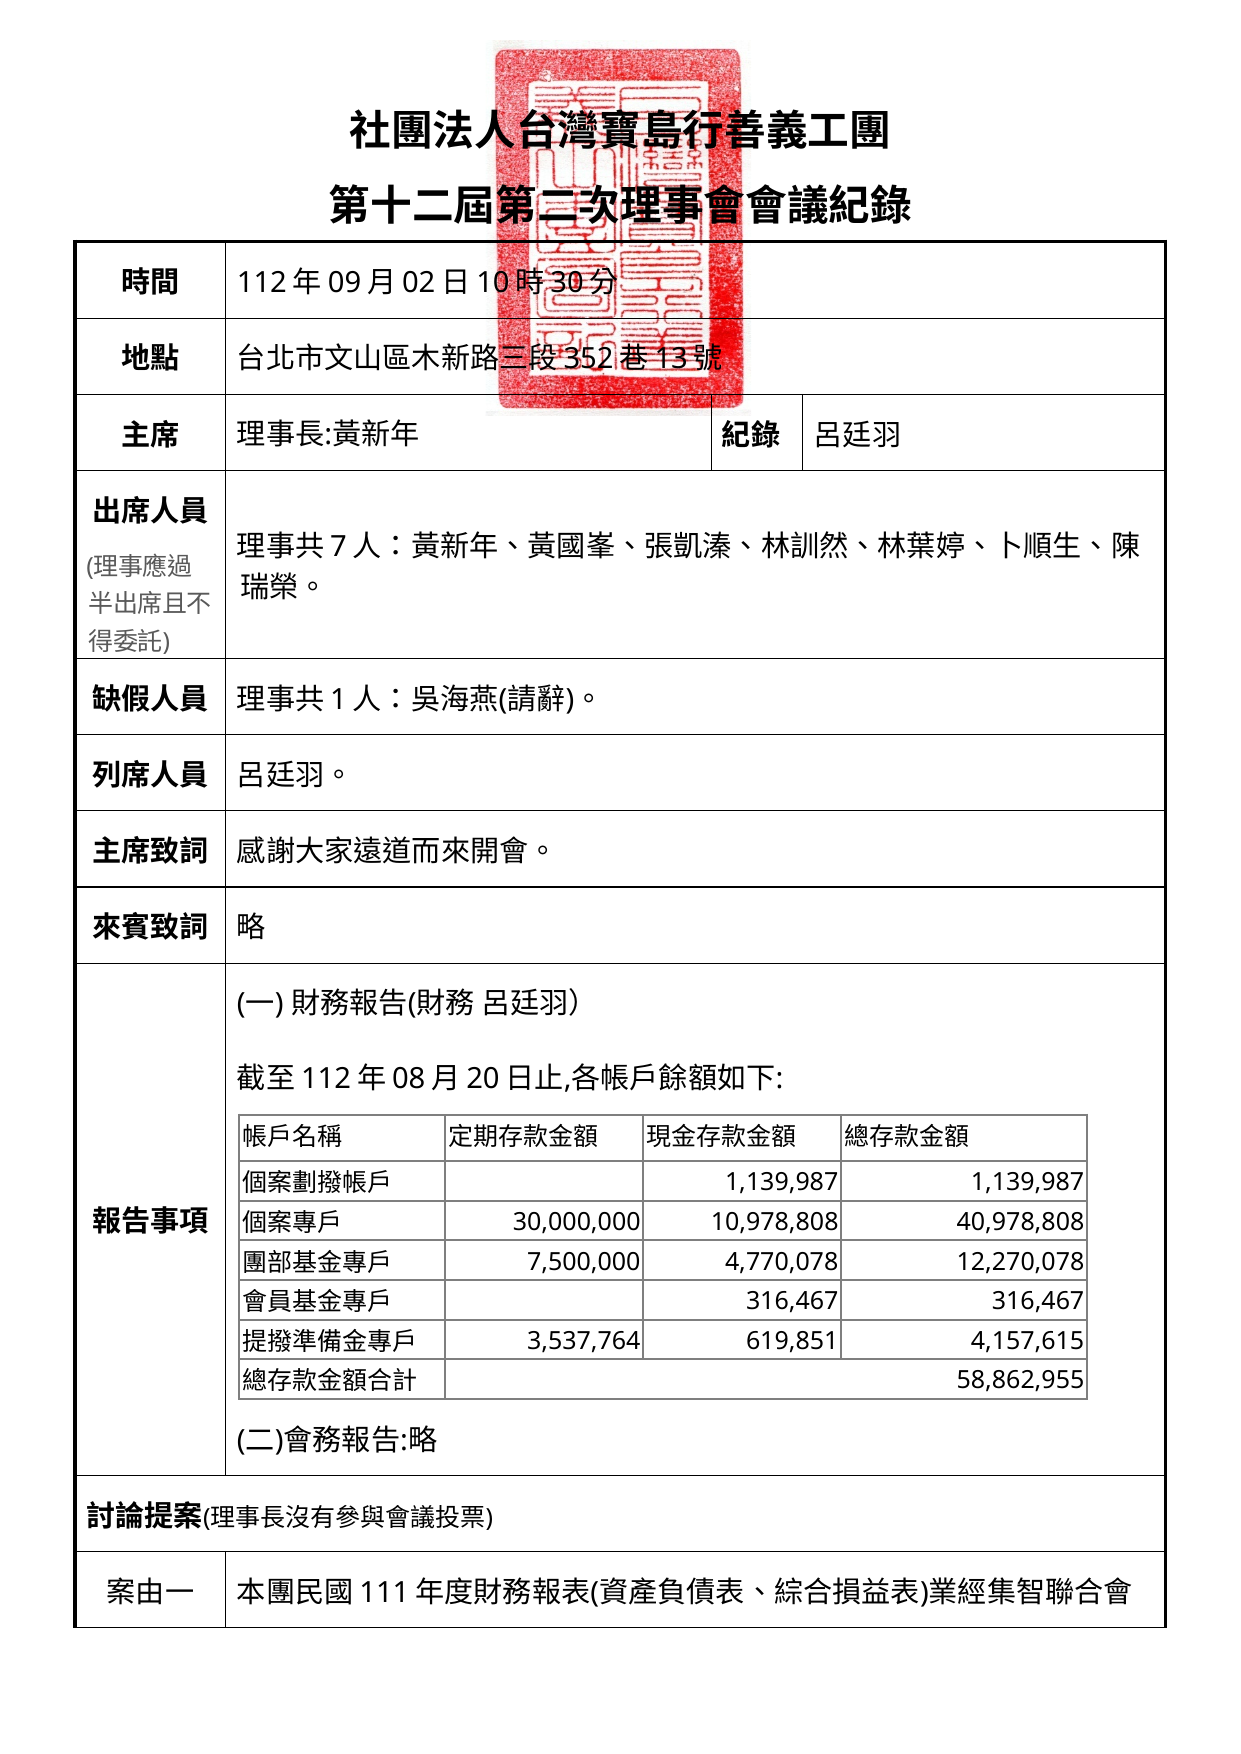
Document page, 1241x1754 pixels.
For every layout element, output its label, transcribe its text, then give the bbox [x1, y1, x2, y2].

table_cell 地點 [77, 319, 225, 394]
table_cell (一) 財務報告(財務 呂廷羽） 截至112年08月20日止,各帳戶餘額如下: (二)會務報告:略 [226, 964, 1164, 1475]
table_cell 報告事項 [77, 964, 225, 1475]
table_header 112年09月02日10時30分 [226, 243, 1164, 318]
table_cell 列席人員 [77, 735, 225, 810]
table_cell 理事共1人：吳海燕(請辭)。 [226, 659, 1164, 734]
table_cell 紀錄 [712, 395, 802, 470]
table_cell 感謝大家遠道而來開會。 [226, 811, 1164, 886]
table_cell 主席致詞 [77, 811, 225, 886]
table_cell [226, 1552, 1164, 1627]
table_cell 呂廷羽 [803, 395, 1164, 470]
table_cell 理事共7人：黃新年、黃國峯、張凱溱、林訓然、林葉婷、卜順生、陳瑞榮。 [226, 471, 1164, 658]
table_cell 來賓致詞 [77, 888, 225, 962]
table_cell 略 [226, 888, 1164, 962]
table_cell 案由一 [77, 1552, 225, 1627]
table_cell 討論提案(理事長沒有參與會議投票) [77, 1476, 1164, 1551]
table_cell 理事長:黃新年 [226, 395, 711, 470]
text 社團法人台灣寶島行善義工團 [75, 89, 1165, 164]
table_header 時間 [77, 243, 225, 318]
table_cell 台北市文山區木新路三段352巷13號 [226, 319, 1164, 394]
table_cell 出席人員 (理事應過半出席且不得委託) [77, 471, 225, 658]
table_cell 缺假人員 [77, 659, 225, 734]
picture [485, 40, 752, 89]
table_cell 呂廷羽。 [226, 735, 1164, 810]
text 第十二屆第二次理事會會議紀錄 [75, 164, 1165, 239]
table_cell 主席 [77, 395, 225, 470]
